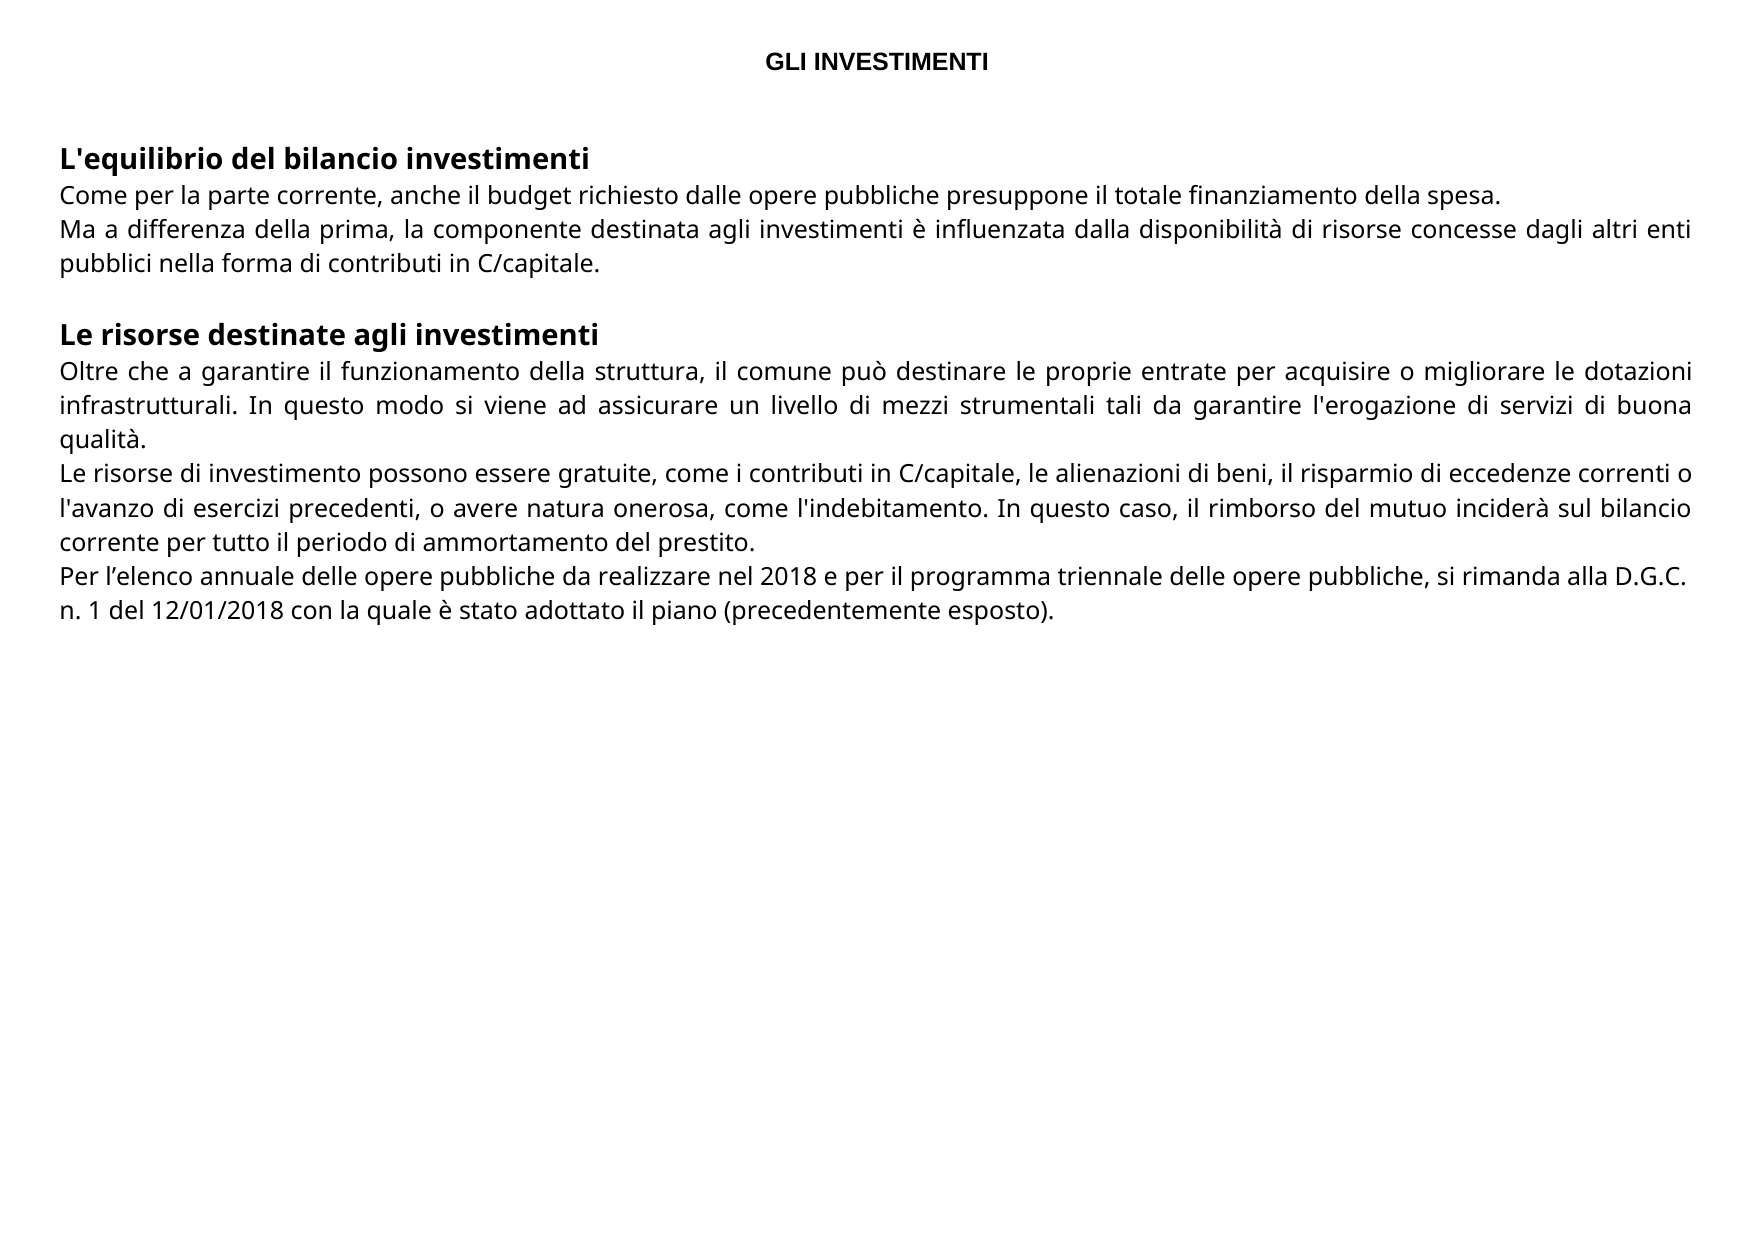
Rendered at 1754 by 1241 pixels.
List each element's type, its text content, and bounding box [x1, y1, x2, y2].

text Le risorse di investimento possono essere gratuite, come i contributi in C/capitale, le alienazioni di beni, il risparmio di eccedenze correnti o l'avanzo di esercizi precedenti, o avere natura onerosa, come l'indebitamento. In questo caso, il rimborso del mutuo inciderà sul bilancio corrente per tutto il periodo di ammortamento del prestito. [59, 456, 1695, 558]
text Oltre che a garantire il funzionamento della struttura, il comune può destinare le proprie entrate per acquisire o migliorare le dotazioni infrastrutturali. In questo modo si viene ad assicurare un livello di mezzi strumentali tali da garantire l'erogazione di servizi di buona qualità. [59, 354, 1695, 456]
text Per l’elenco annuale delle opere pubbliche da realizzare nel 2018 e per il programma triennale delle opere pubbliche, si rimanda alla D.G.C. n. 1 del 12/01/2018 con la quale è stato adottato il piano (precedentemente esposto). [59, 558, 1695, 626]
text Come per la parte corrente, anche il budget richiesto dalle opere pubbliche presuppone il totale finanziamento della spesa. [59, 178, 1695, 212]
text Ma a differenza della prima, la componente destinata agli investimenti è influenzata dalla disponibilità di risorse concesse dagli altri enti pubblici nella forma di contributi in C/capitale. [59, 212, 1695, 280]
text L'equilibrio del bilancio investimenti [59, 138, 1695, 178]
text Le risorse destinate agli investimenti [59, 314, 1695, 354]
text GLI INVESTIMENTI [59, 47, 1695, 76]
